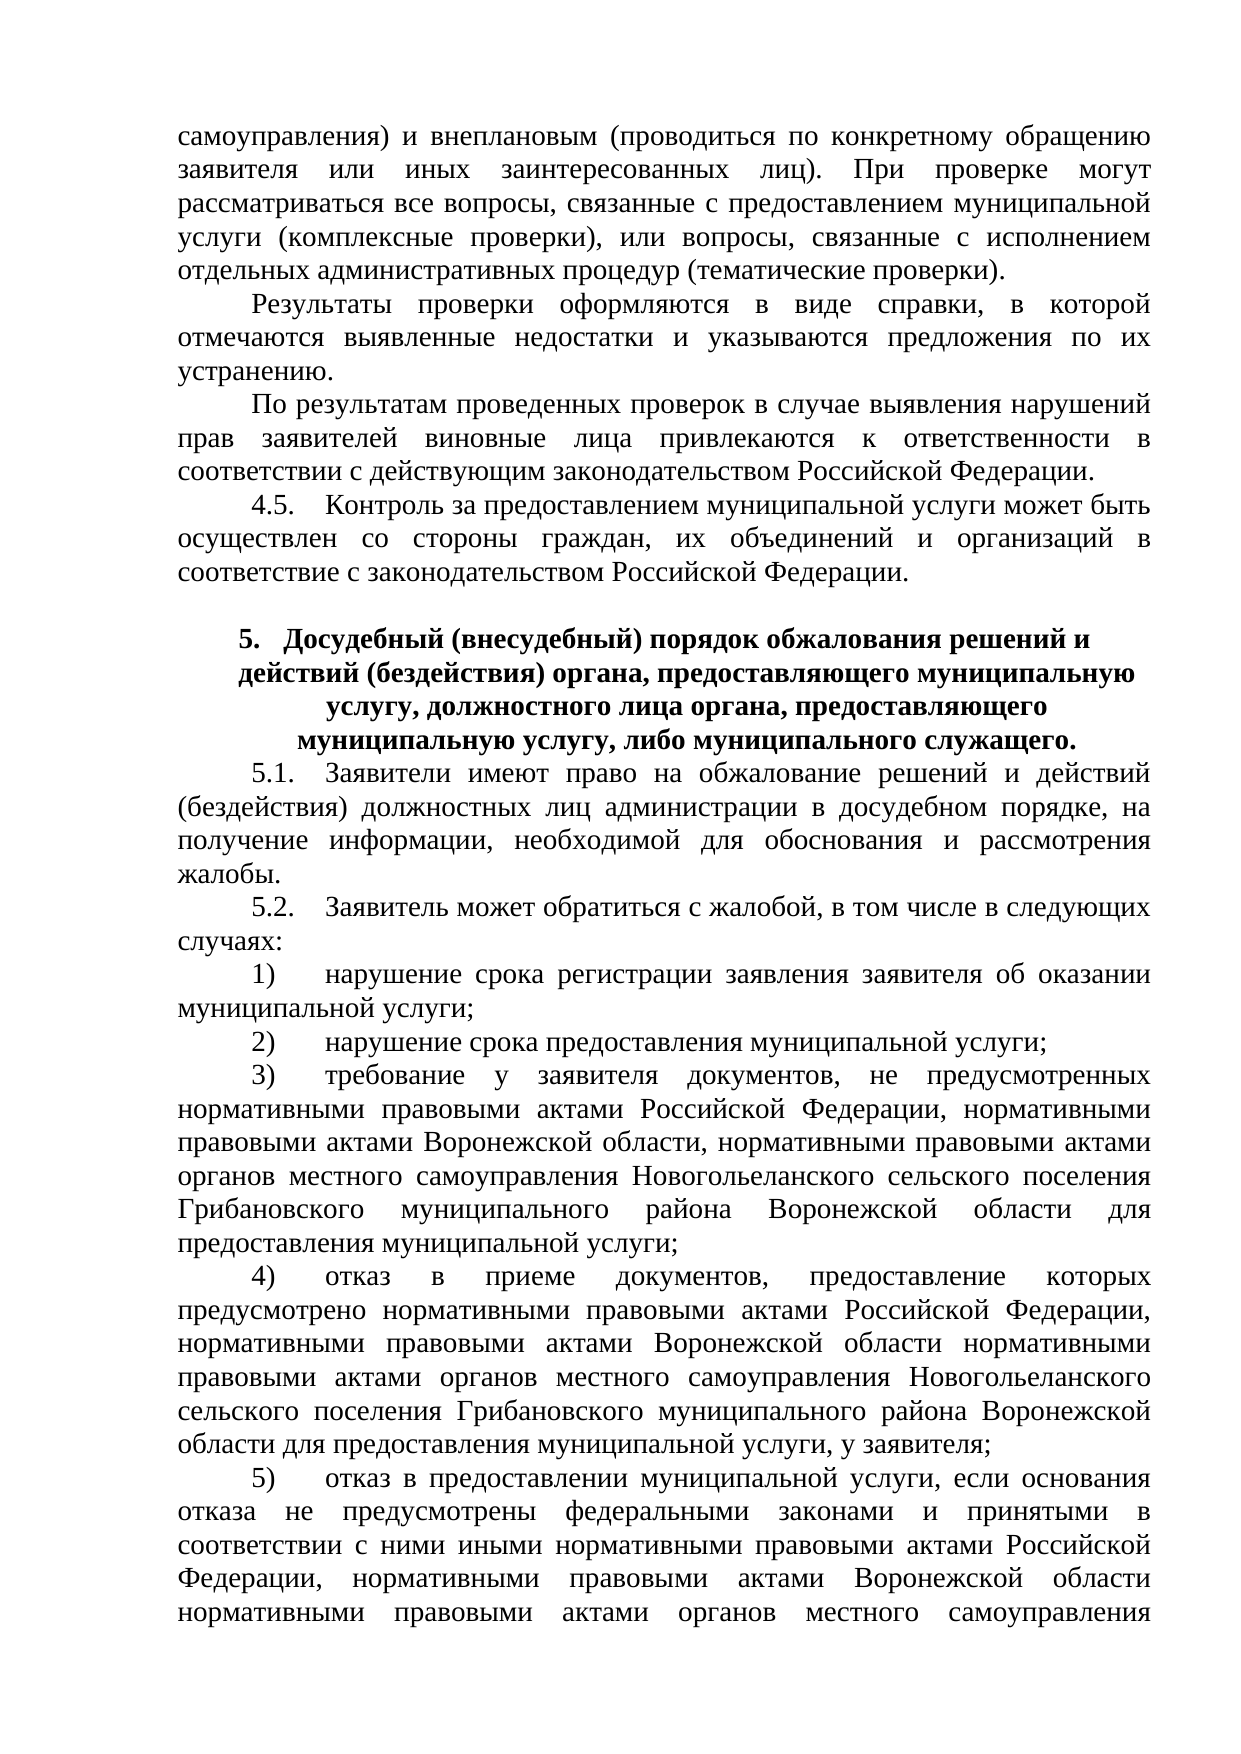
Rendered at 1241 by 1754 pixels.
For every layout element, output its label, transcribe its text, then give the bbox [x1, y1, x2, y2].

text Результаты проверки оформляются в виде справки, в которой отмечаются выявленные недостатки и указываются предложения по их устранению. [177, 286, 1152, 386]
list Досудебный (внесудебный) порядок обжалования решений и действий (бездействия) органа, предоставляющего муниципальную услугу, должностного лица органа, предоставляющего муниципальную услугу, либо муниципального служащего. [177, 621, 1152, 755]
text По результатам проведенных проверок в случае выявления нарушений прав заявителей виновные лица привлекаются к ответственности в соответствии с действующим законодательством Российской Федерации. [177, 386, 1152, 487]
list Заявители имеют право на обжалование решений и действий (бездействия) должностных лиц администрации в досудебном порядке, на получение информации, необходимой для обоснования и рассмотрения жалобы. [177, 755, 1152, 889]
list Заявитель может обратиться с жалобой, в том числе в следующих случаях: [177, 889, 1152, 957]
list нарушение срока предоставления муниципальной услуги; [177, 1024, 1152, 1057]
list отказ в приеме документов, предоставление которых предусмотрено нормативными правовыми актами Российской Федерации, нормативными правовыми актами Воронежской области нормативными правовыми актами органов местного самоуправления Новогольеланского сельского поселения Грибановского муниципального района Воронежской области для предоставления муниципальной услуги, у заявителя; [177, 1258, 1152, 1460]
list нарушение срока регистрации заявления заявителя об оказании муниципальной услуги; [177, 957, 1152, 1024]
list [177, 1460, 1152, 1627]
list требование у заявителя документов, не предусмотренных нормативными правовыми актами Российской Федерации, нормативными правовыми актами Воронежской области, нормативными правовыми актами органов местного самоуправления Новогольеланского сельского поселения Грибановского муниципального района Воронежской области для предоставления муниципальной услуги; [177, 1057, 1152, 1258]
list Контроль за предоставлением муниципальной услуги может быть осуществлен со стороны граждан, их объединений и организаций в соответствие с законодательством Российской Федерации. [177, 487, 1152, 588]
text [177, 118, 1152, 286]
